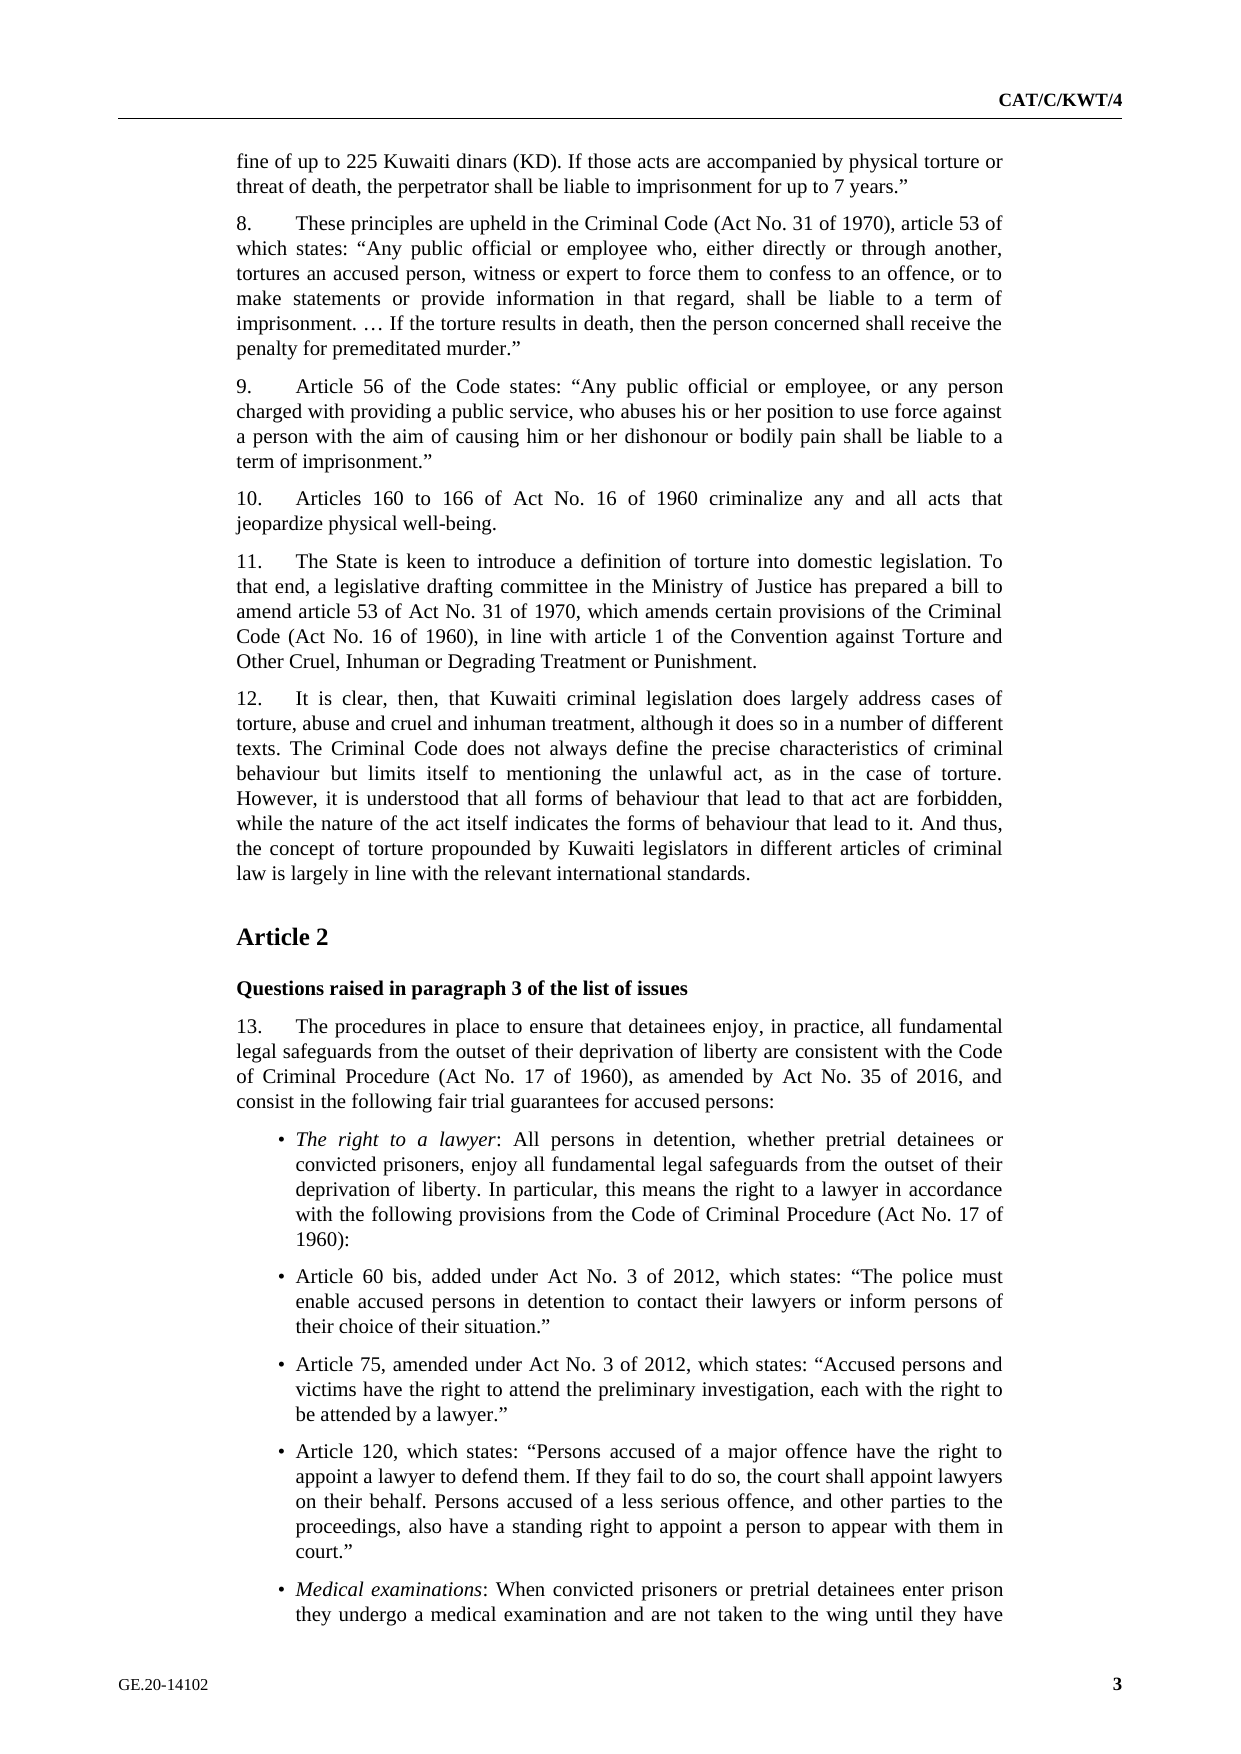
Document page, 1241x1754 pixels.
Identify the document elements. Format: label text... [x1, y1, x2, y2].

text Article 2 [118, 923, 1004, 951]
text 13. The procedures in place to ensure that detainees enjoy, in practice, all fundamental legal safeguards from the outset of their deprivation of liberty are consistent with the Code of Criminal Procedure (Act No. 17 of 1960), as amended by Act No. 35 of 2016, and consist in the following fair trial guarantees for accused persons: [236, 1013, 1004, 1113]
text 9. Article 56 of the Code states: “Any public official or employee, or any person charged with providing a public service, who abuses his or her position to use force against a person with the aim of causing him or her dishonour or bodily pain shall be liable to a term of imprisonment.” [236, 373, 1004, 473]
text 10. Articles 160 to 166 of Act No. 16 of 1960 criminalize any and all acts that jeopardize physical well-being. [236, 485, 1004, 535]
text Questions raised in paragraph 3 of the list of issues [118, 976, 1004, 1001]
text 8. These principles are upheld in the Criminal Code (Act No. 31 of 1970), article 53 of which states: “Any public official or employee who, either directly or through another, tortures an accused person, witness or expert to force them to confess to an offence, or to make statements or provide information in that regard, shall be liable to a term of imprisonment. … If the torture results in death, then the person concerned shall receive the penalty for premeditated murder.” [236, 210, 1004, 360]
text 12. It is clear, then, that Kuwaiti criminal legislation does largely address cases of torture, abuse and cruel and inhuman treatment, although it does so in a number of different texts. The Criminal Code does not always define the precise characteristics of criminal behaviour but limits itself to mentioning the unlawful act, as in the case of torture. However, it is understood that all forms of behaviour that lead to that act are forbidden, while the nature of the act itself indicates the forms of behaviour that lead to it. And thus, the concept of torture propounded by Kuwaiti legislators in different articles of criminal law is largely in line with the relevant international standards. [236, 685, 1004, 885]
list • Article 60 bis, added under Act No. 3 of 2012, which states: “The police must enable accused persons in detention to contact their lawyers or inform persons of their choice of their situation.” [278, 1263, 1004, 1338]
list • The right to a lawyer: All persons in detention, whether pretrial detainees or convicted prisoners, enjoy all fundamental legal safeguards from the outset of their deprivation of liberty. In particular, this means the right to a lawyer in accordance with the following provisions from the Code of Criminal Procedure (Act No. 17 of 1960): [278, 1126, 1004, 1251]
list • Article 120, which states: “Persons accused of a major offence have the right to appoint a lawyer to defend them. If they fail to do so, the court shall appoint lawyers on their behalf. Persons accused of a less serious offence, and other parties to the proceedings, also have a standing right to appoint a person to appear with them in court.” [278, 1438, 1004, 1563]
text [236, 148, 1004, 198]
list • Article 75, amended under Act No. 3 of 2012, which states: “Accused persons and victims have the right to attend the preliminary investigation, each with the right to be attended by a lawyer.” [278, 1351, 1004, 1426]
text 11. The State is keen to introduce a definition of torture into domestic legislation. To that end, a legislative drafting committee in the Ministry of Justice has prepared a bill to amend article 53 of Act No. 31 of 1970, which amends certain provisions of the Criminal Code (Act No. 16 of 1960), in line with article 1 of the Convention against Torture and Other Cruel, Inhuman or Degrading Treatment or Punishment. [236, 548, 1004, 673]
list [278, 1576, 1004, 1626]
